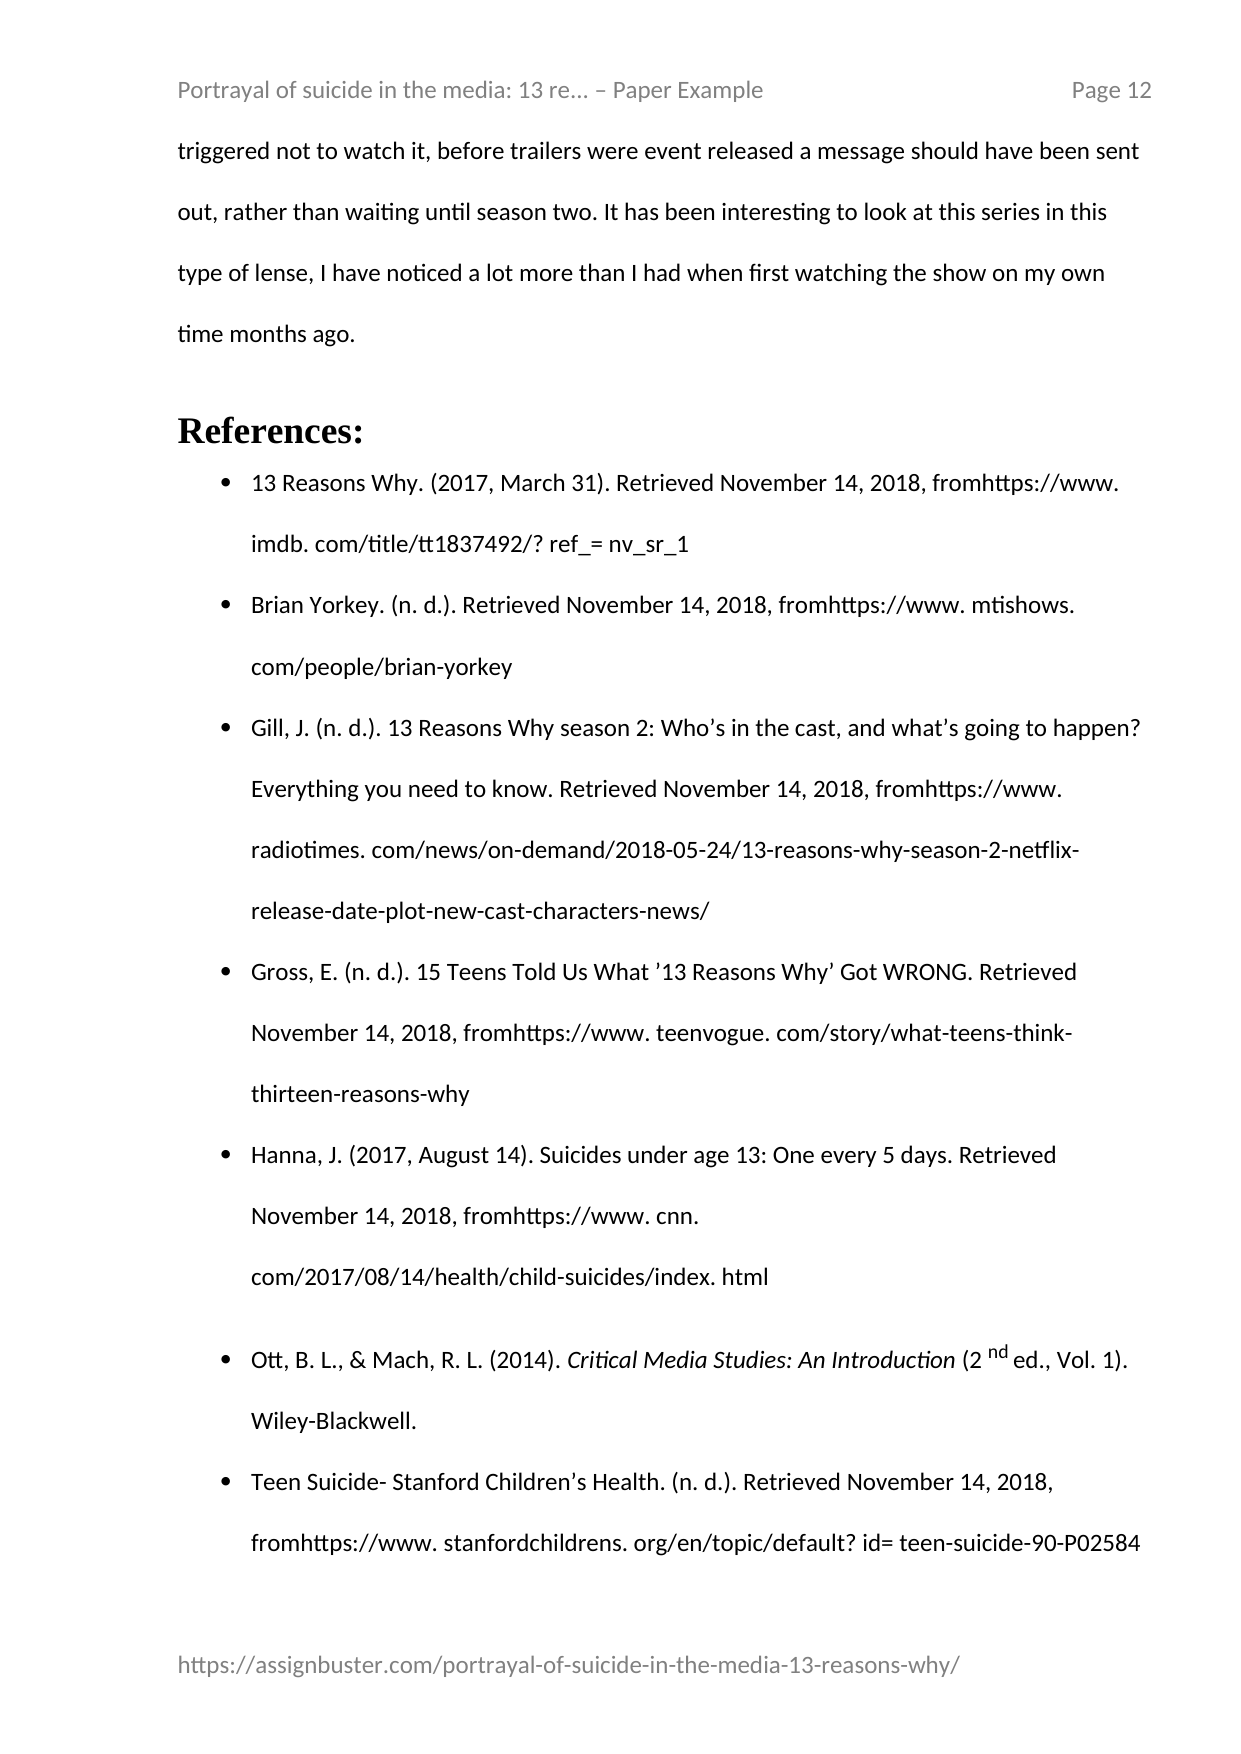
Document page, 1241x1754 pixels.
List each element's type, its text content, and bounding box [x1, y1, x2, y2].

list 13 Reasons Why. (2017, March 31). Retrieved November 14, 2018, fromhttps://www. imdb. com/title/tt1837492/? ref_= nv_sr_1 [221, 467, 1152, 559]
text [177, 135, 1152, 348]
list Brian Yorkey. (n. d.). Retrieved November 14, 2018, fromhttps://www. mtishows. com/people/brian-yorkey [221, 589, 1152, 681]
subtitle References: [177, 408, 1152, 452]
list Teen Suicide- Stanford Children’s Health. (n. d.). Retrieved November 14, 2018, fromhttps://www. stanfordchildrens. org/en/topic/default? id= teen-suicide-90-P02584 [221, 1466, 1152, 1557]
list Hanna, J. (2017, August 14). Suicides under age 13: One every 5 days. Retrieved November 14, 2018, fromhttps://www. cnn. com/2017/08/14/health/child-suicides/index. html [221, 1139, 1152, 1292]
list Gross, E. (n. d.). 15 Teens Told Us What ’13 Reasons Why’ Got WRONG. Retrieved November 14, 2018, fromhttps://www. teenvogue. com/story/what-teens-think-thirteen-reasons-why [221, 956, 1152, 1108]
list Ott, B. L., & Mach, R. L. (2014). Critical Media Studies: An Introduction (2 nd ed., Vol. 1). Wiley-Blackwell. [221, 1339, 1152, 1435]
list Gill, J. (n. d.). 13 Reasons Why season 2: Who’s in the cast, and what’s going to happen? Everything you need to know. Retrieved November 14, 2018, fromhttps://www. radiotimes. com/news/on-demand/2018-05-24/13-reasons-why-season-2-netflix-release-date-plot-new-cast-characters-news/ [221, 712, 1152, 925]
